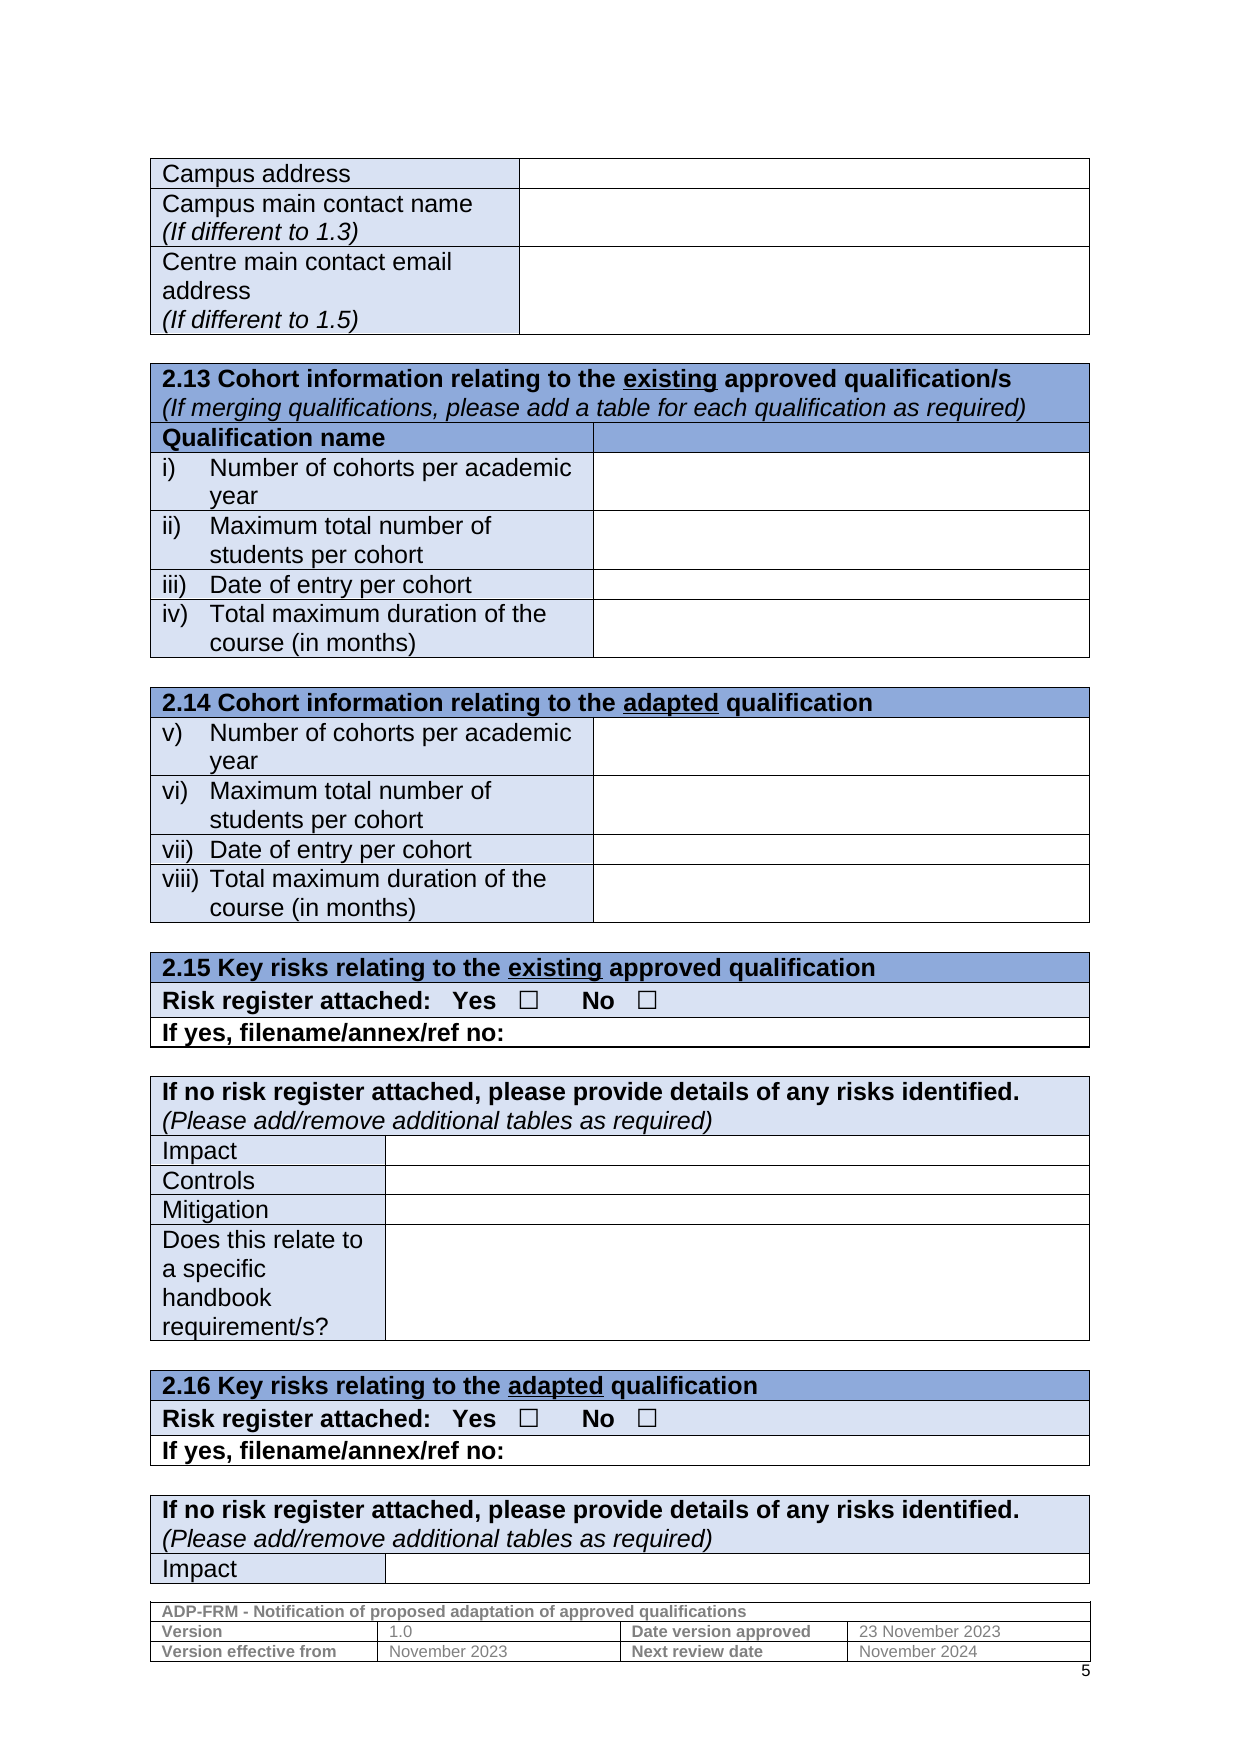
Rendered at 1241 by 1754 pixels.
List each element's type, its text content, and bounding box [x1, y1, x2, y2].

table_cell Risk register attached: Yes No [151, 1401, 1089, 1435]
table_cell Campus address [151, 159, 519, 188]
table_cell Qualification name [151, 423, 593, 452]
table_cell [386, 1554, 1089, 1583]
table_cell [386, 1195, 1089, 1224]
table_cell Campus main contact name (If different to 1.3) [151, 189, 519, 246]
table_header 2.16 Key risks relating to the adapted qualification [151, 1371, 1089, 1400]
table_cell Date of entry per cohort [151, 570, 593, 598]
table_cell [386, 1166, 1089, 1194]
table_cell Risk register attached: Yes No [151, 983, 1089, 1017]
table_cell [594, 835, 1089, 863]
table_cell Mitigation [151, 1195, 385, 1224]
table_cell [594, 718, 1089, 775]
table_cell Controls [151, 1166, 385, 1194]
table_cell [594, 511, 1089, 569]
table_cell [594, 570, 1089, 598]
table_header 2.15 Key risks relating to the existing approved qualification [151, 953, 1089, 982]
table_header 2.13 Cohort information relating to the existing approved qualification/s (If merging qualifications, please add a table for each qualification as required) [151, 364, 1089, 422]
table_cell Number of cohorts per academic year [151, 718, 593, 775]
table_cell If yes, filename/annex/ref no: [151, 1018, 1089, 1046]
table_cell If yes, filename/annex/ref no: [151, 1436, 1089, 1465]
table_cell Date of entry per cohort [151, 835, 593, 863]
table_cell [520, 189, 1089, 246]
table_header If no risk register attached, please provide details of any risks identified. (Please add/remove additional tables as required) [151, 1496, 1089, 1553]
table_header 2.14 Cohort information relating to the adapted qualification [151, 688, 1089, 717]
table_cell Impact [151, 1136, 385, 1164]
table_cell [594, 423, 1089, 452]
table_cell Centre main contact email address (If different to 1.5) [151, 247, 519, 333]
table_cell [594, 776, 1089, 834]
table_cell Number of cohorts per academic year [151, 453, 593, 510]
table_cell Maximum total number of students per cohort [151, 511, 593, 569]
table_cell Maximum total number of students per cohort [151, 776, 593, 834]
table_cell [594, 600, 1089, 657]
table_cell Does this relate to a specific handbook requirement/s? [151, 1225, 385, 1340]
table_cell Impact [151, 1554, 385, 1583]
table_cell [386, 1136, 1089, 1164]
table_cell [520, 159, 1089, 188]
table_cell Total maximum duration of the course (in months) [151, 600, 593, 657]
table_header If no risk register attached, please provide details of any risks identified. (Please add/remove additional tables as required) [151, 1077, 1089, 1135]
table_cell Total maximum duration of the course (in months) [151, 865, 593, 922]
table_cell [520, 247, 1089, 333]
table_cell [594, 865, 1089, 922]
table_cell [594, 453, 1089, 510]
table_cell [386, 1225, 1089, 1340]
